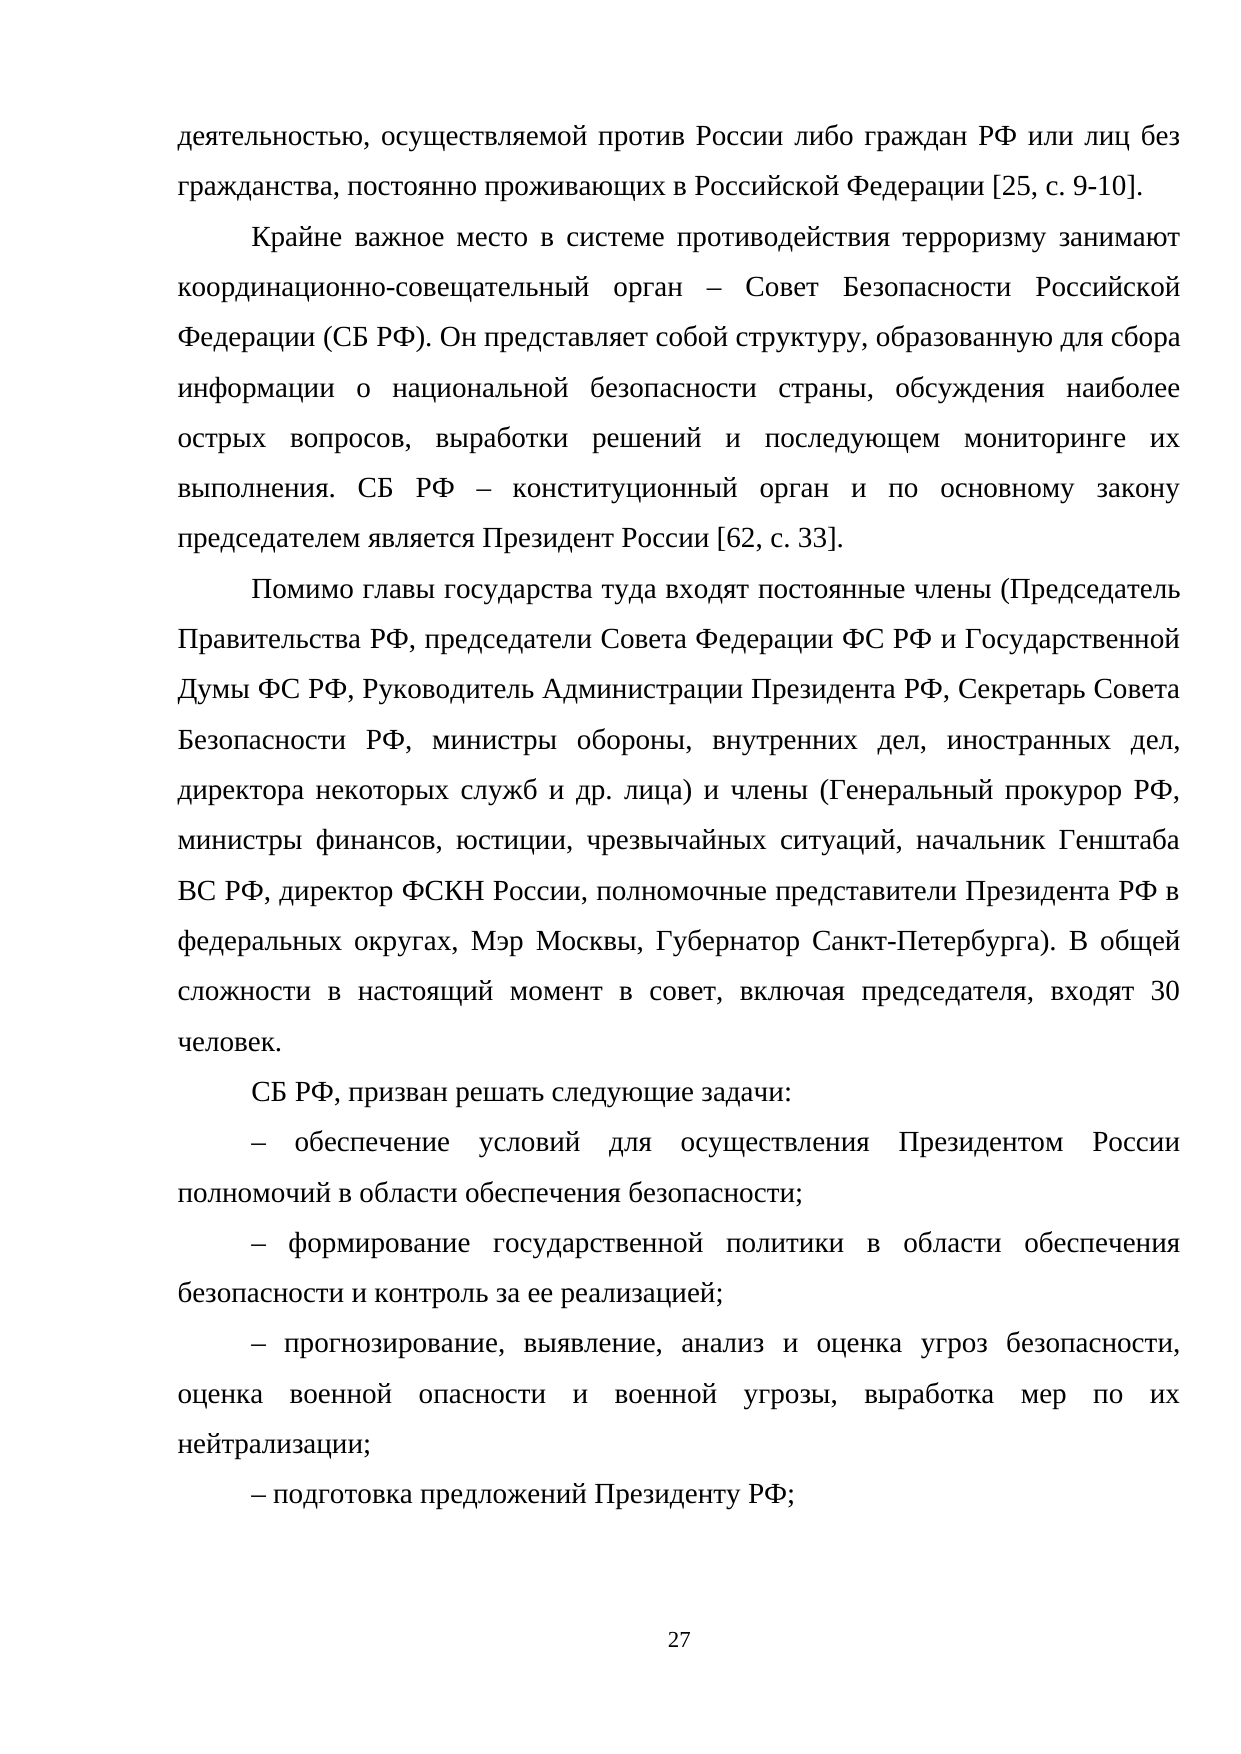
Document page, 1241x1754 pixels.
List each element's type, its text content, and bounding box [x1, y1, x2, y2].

text Крайне важное место в системе противодействия терроризму занимают координационно-совещательный орган – Совет Безопасности Российской Федерации (СБ РФ). Он представляет собой структуру, образованную для сбора информации о национальной безопасности страны, обсуждения наиболее острых вопросов, выработки решений и последующем мониторинге их выполнения. СБ РФ – конституционный орган и по основному закону председателем является Президент России [62, c. 33]. [177, 219, 1181, 554]
text Помимо главы государства туда входят постоянные члены (Председатель Правительства РФ, председатели Совета Федерации ФС РФ и Государственной Думы ФС РФ, Руководитель Администрации Президента РФ, Секретарь Совета Безопасности РФ, министры обороны, внутренних дел, иностранных дел, директора некоторых служб и др. лица) и члены (Генеральный прокурор РФ, министры финансов, юстиции, чрезвычайных ситуаций, начальник Генштаба ВС РФ, директор ФСКН России, полномочные представители Президента РФ в федеральных округах, Мэр Москвы, Губернатор Санкт-Петербурга). В общей сложности в настоящий момент в совет, включая председателя, входят 30 человек. [177, 571, 1181, 1057]
text – формирование государственной политики в области обеспечения безопасности и контроль за ее реализацией; [177, 1225, 1181, 1309]
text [177, 118, 1181, 202]
text – прогнозирование, выявление, анализ и оценка угроз безопасности, оценка военной опасности и военной угрозы, выработка мер по их нейтрализации; [177, 1326, 1181, 1460]
text – подготовка предложений Президенту РФ; [177, 1477, 1181, 1510]
text – обеспечение условий для осуществления Президентом России полномочий в области обеспечения безопасности; [177, 1124, 1181, 1208]
text СБ РФ, призван решать следующие задачи: [177, 1074, 1181, 1108]
